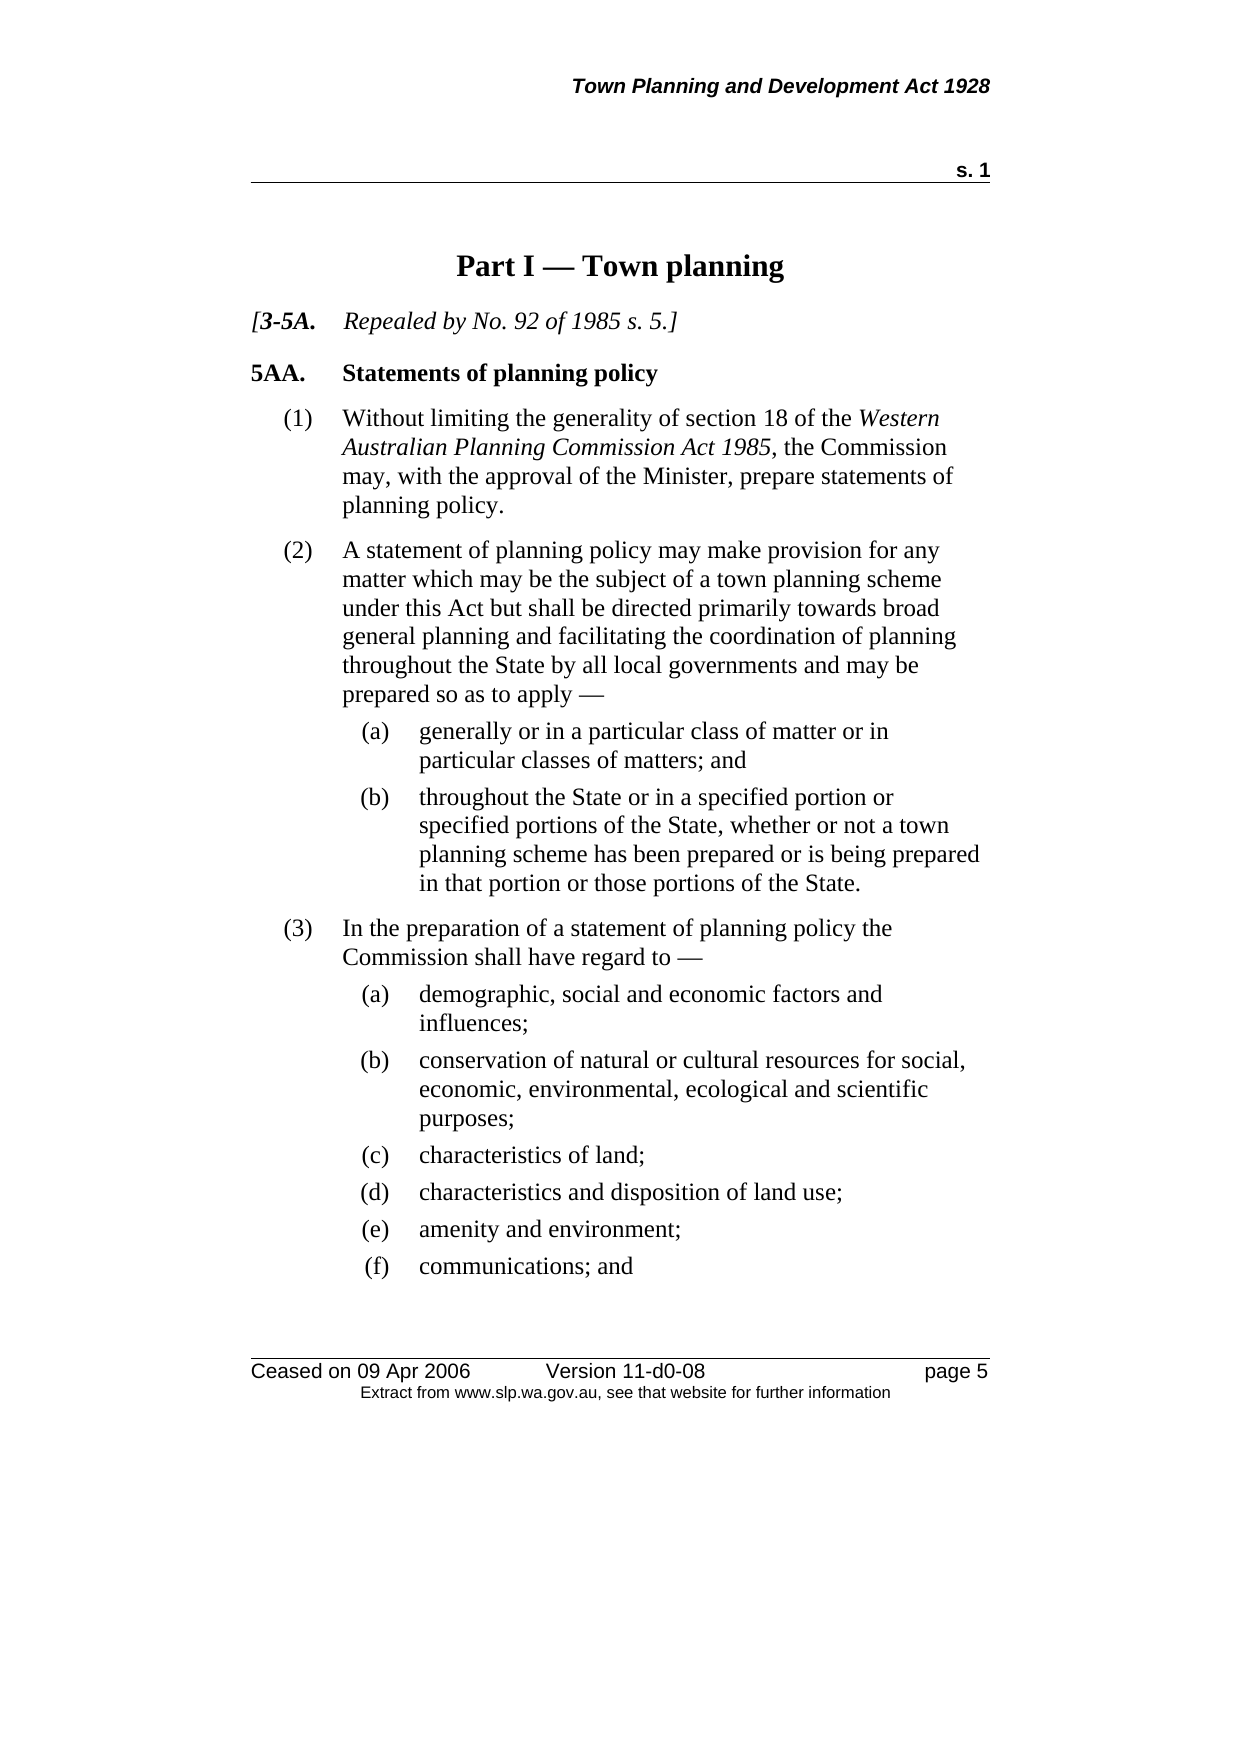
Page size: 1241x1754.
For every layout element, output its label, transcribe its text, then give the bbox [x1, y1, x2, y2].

text (e) amenity and environment; [251, 1214, 990, 1243]
text (b) conservation of natural or cultural resources for social, economic, environmental, ecological and scientific purposes; [251, 1045, 990, 1131]
text [3-5A. Repealed by No. 92 of 1985 s. 5.] [251, 306, 990, 335]
text (1) Without limiting the generality of section 18 of the Western Australian Planning Commission Act 1985, the Commission may, with the approval of the Minister, prepare statements of planning policy. [251, 403, 990, 518]
subtitle Part I — Town planning [251, 247, 990, 283]
text (2) A statement of planning policy may make provision for any matter which may be the subject of a town planning scheme under this Act but shall be directed primarily towards broad general planning and facilitating the coordination of planning throughout the State by all local governments and may be prepared so as to apply — [251, 535, 990, 708]
text (f) communications; and [251, 1251, 990, 1280]
text (3) In the preparation of a statement of planning policy the Commission shall have regard to — [251, 913, 990, 971]
subtitle 5AA. Statements of planning policy [251, 358, 990, 387]
text (b) throughout the State or in a specified portion or specified portions of the State, whether or not a town planning scheme has been prepared or is being prepared in that portion or those portions of the State. [251, 782, 990, 897]
text (a) demographic, social and economic factors and influences; [251, 979, 990, 1037]
text (c) characteristics of land; [251, 1140, 990, 1168]
text (d) characteristics and disposition of land use; [251, 1177, 990, 1206]
text (a) generally or in a particular class of matter or in particular classes of matters; and [251, 716, 990, 773]
